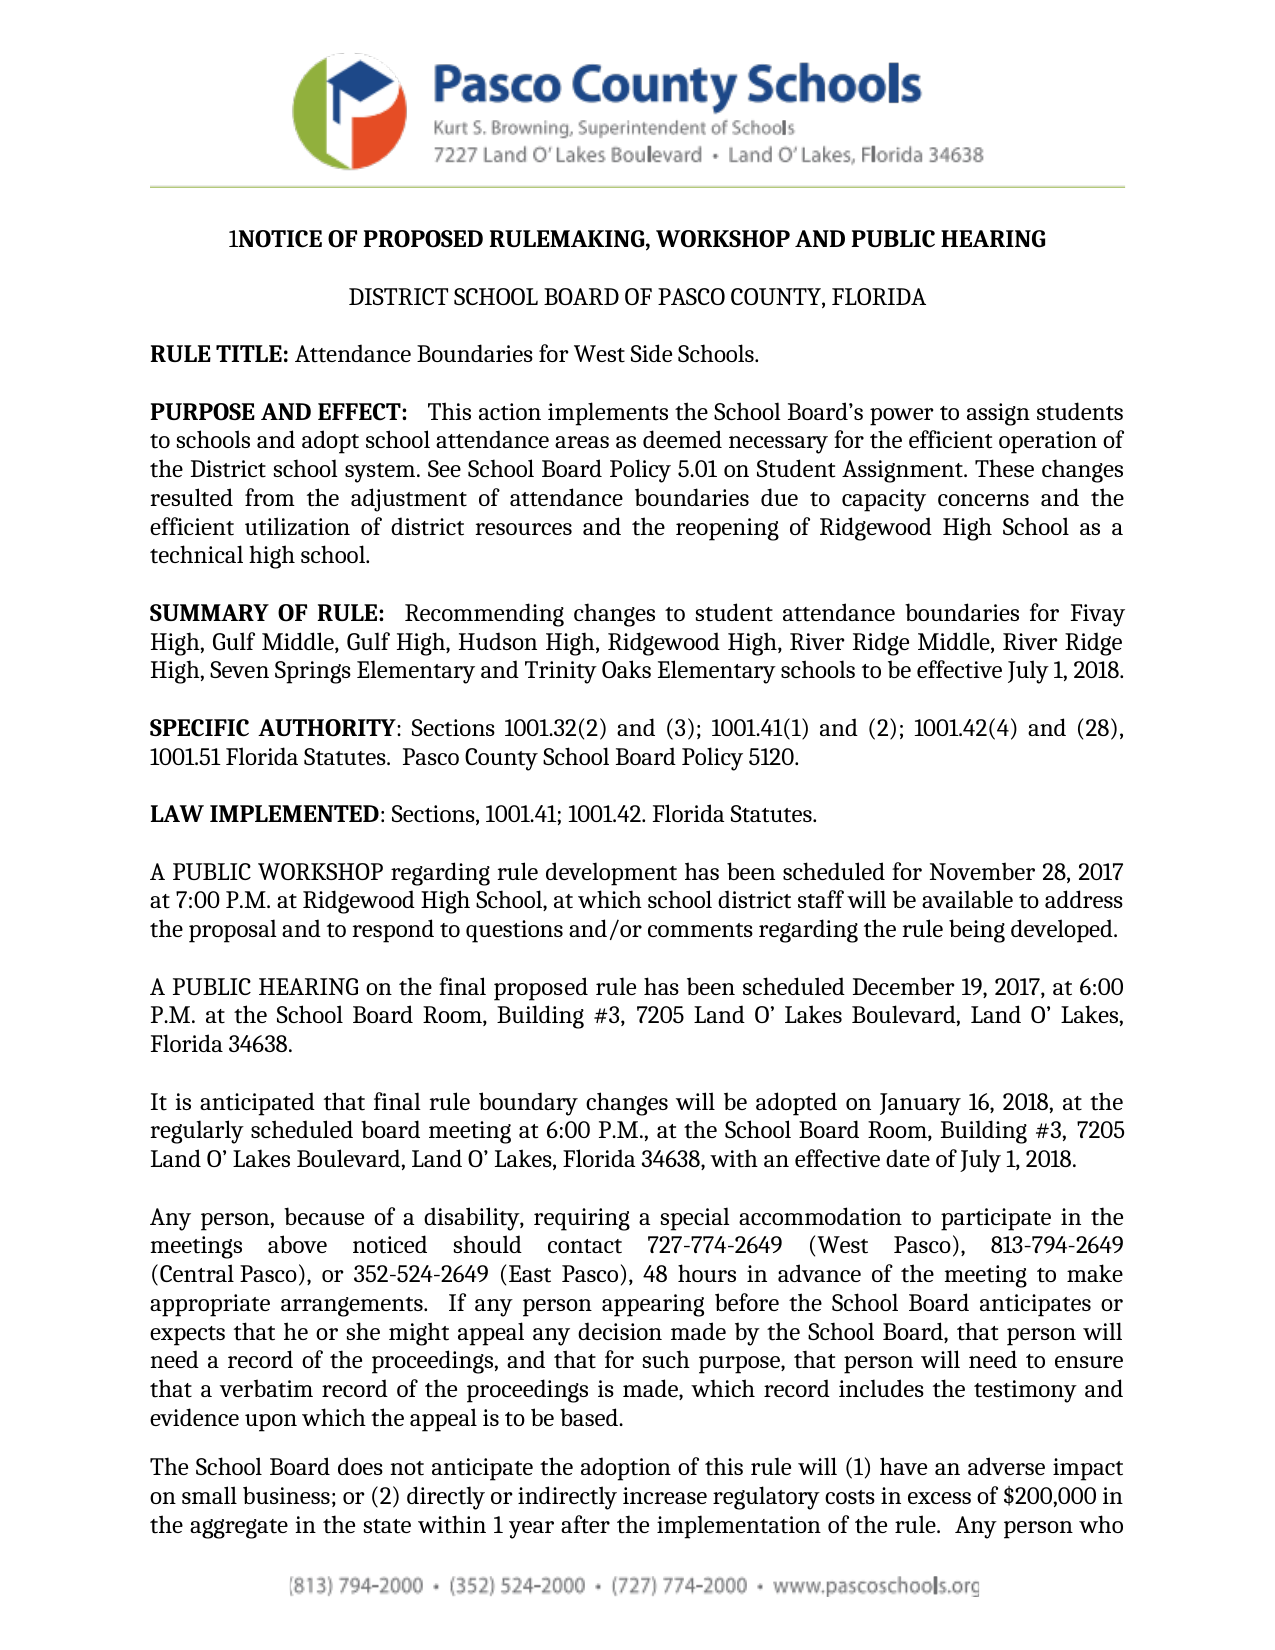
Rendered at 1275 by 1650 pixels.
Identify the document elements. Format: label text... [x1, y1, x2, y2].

text A PUBLIC HEARING on the final proposed rule has been scheduled December 19, 2017, at 6:00 P.M. at the School Board Room, Building #3, 7205 Land O’ Lakes Boulevard, Land O’ Lakes, Florida 34638. [150, 972, 1125, 1059]
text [150, 1453, 1125, 1539]
text LAW IMPLEMENTED: Sections, 1001.41; 1001.42. Florida Statutes. [150, 800, 1125, 829]
text A public workshop regarding rule development has been scheduled for November 28, 2017 at 7:00 P.M. at Ridgewood High School, at which school district staff will be available to address the proposal and to respond to questions and/or comments regarding the rule being developed. [150, 857, 1125, 944]
text RULE TITLE: Attendance Boundaries for West Side Schools. [150, 340, 1125, 369]
text NOTICE OF PROPOSED RULEMAKING, WORKSHOP AND PUBLIC HEARING [150, 225, 1125, 254]
text Any person, because of a disability, requiring a special accommodation to participate in the meetings above noticed should contact 727-774-2649 (West Pasco), 813-794-2649 (Central Pasco), or 352-524-2649 (East Pasco), 48 hours in advance of the meeting to make appropriate arrangements. If any person appearing before the School Board anticipates or expects that he or she might appeal any decision made by the School Board, that person will need a record of the proceedings, and that for such purpose, that person will need to ensure that a verbatim record of the proceedings is made, which record includes the testimony and evidence upon which the appeal is to be based. [150, 1202, 1125, 1432]
text It is anticipated that final rule boundary changes will be adopted on January 16, 2018, at the regularly scheduled board meeting at 6:00 P.M., at the School Board Room, Building #3, 7205 Land O’ Lakes Boulevard, Land O’ Lakes, Florida 34638, with an effective date of July 1, 2018. [150, 1087, 1125, 1174]
text SPECIFIC AUTHORITY: Sections 1001.32(2) and (3); 1001.41(1) and (2); 1001.42(4) and (28), 1001.51 Florida Statutes. Pasco County School Board Policy 5120. [150, 714, 1125, 771]
text SUMMARY OF RULE: Recommending changes to student attendance boundaries for Fivay High, Gulf Middle, Gulf High, Hudson High, Ridgewood High, River Ridge Middle, River Ridge High, Seven Springs Elementary and Trinity Oaks Elementary schools to be effective July 1, 2018. [150, 599, 1125, 685]
text PURPOSE AND EFFECT: This action implements the School Board’s power to assign students to schools and adopt school attendance areas as deemed necessary for the efficient operation of the District school system. See School Board Policy 5.01 on Student Assignment. These changes resulted from the adjustment of attendance boundaries due to capacity concerns and the efficient utilization of district resources and the reopening of Ridgewood High School as a technical high school. [150, 397, 1125, 570]
text DISTRICT SCHOOL BOARD OF PASCO COUNTY, FLORIDA [150, 282, 1125, 311]
